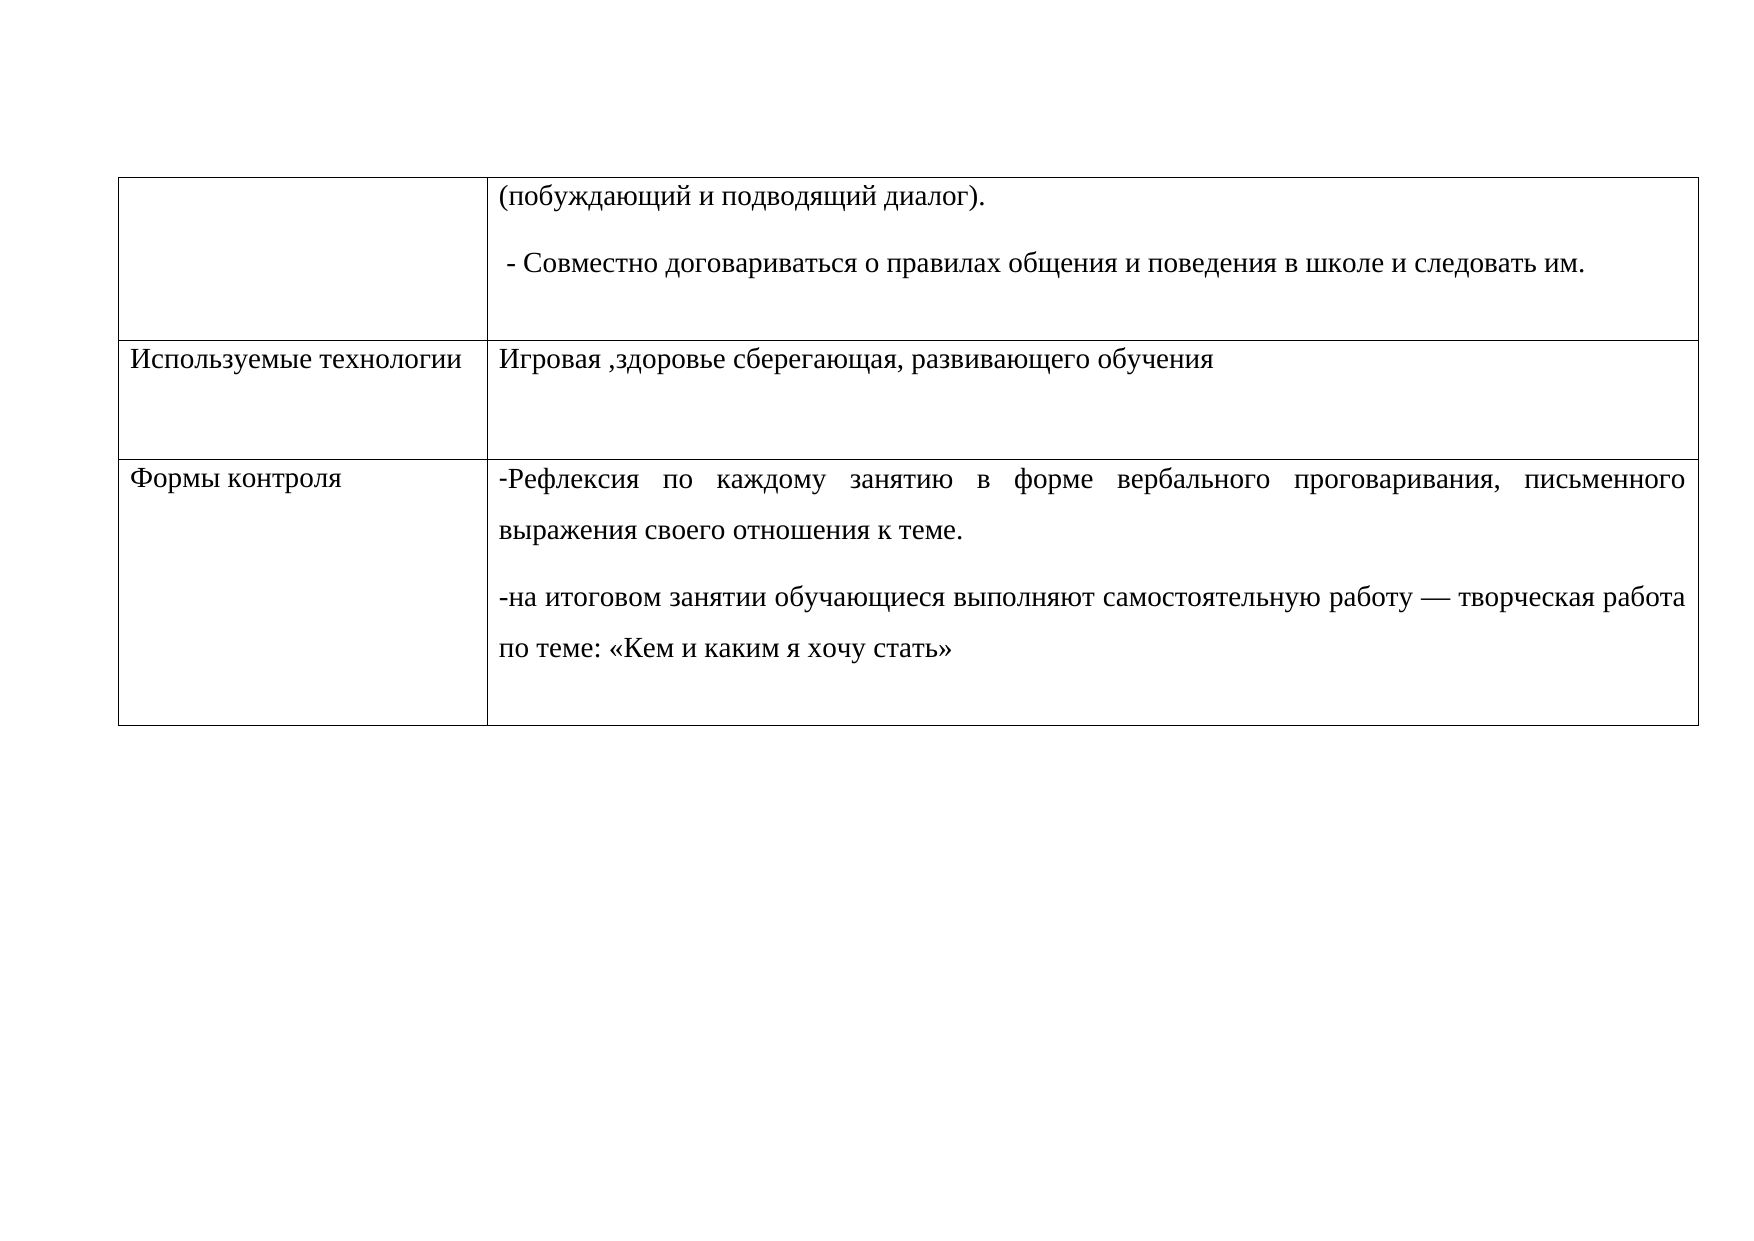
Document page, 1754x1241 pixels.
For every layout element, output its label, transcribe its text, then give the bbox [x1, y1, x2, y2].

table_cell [488, 178, 1698, 340]
table_cell Игровая ,здоровье сберегающая, развивающего обучения [488, 341, 1698, 459]
table_cell Используемые технологии [119, 341, 487, 459]
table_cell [119, 178, 487, 340]
table_cell Формы контроля [119, 460, 487, 725]
table_cell -Рефлексия по каждому занятию в форме вербального проговаривания, письменного выражения своего отношения к теме. -на итоговом занятии обучающиеся выполняют самостоятельную работу — творческая работа по теме: «Кем и каким я хочу стать» [488, 460, 1698, 725]
